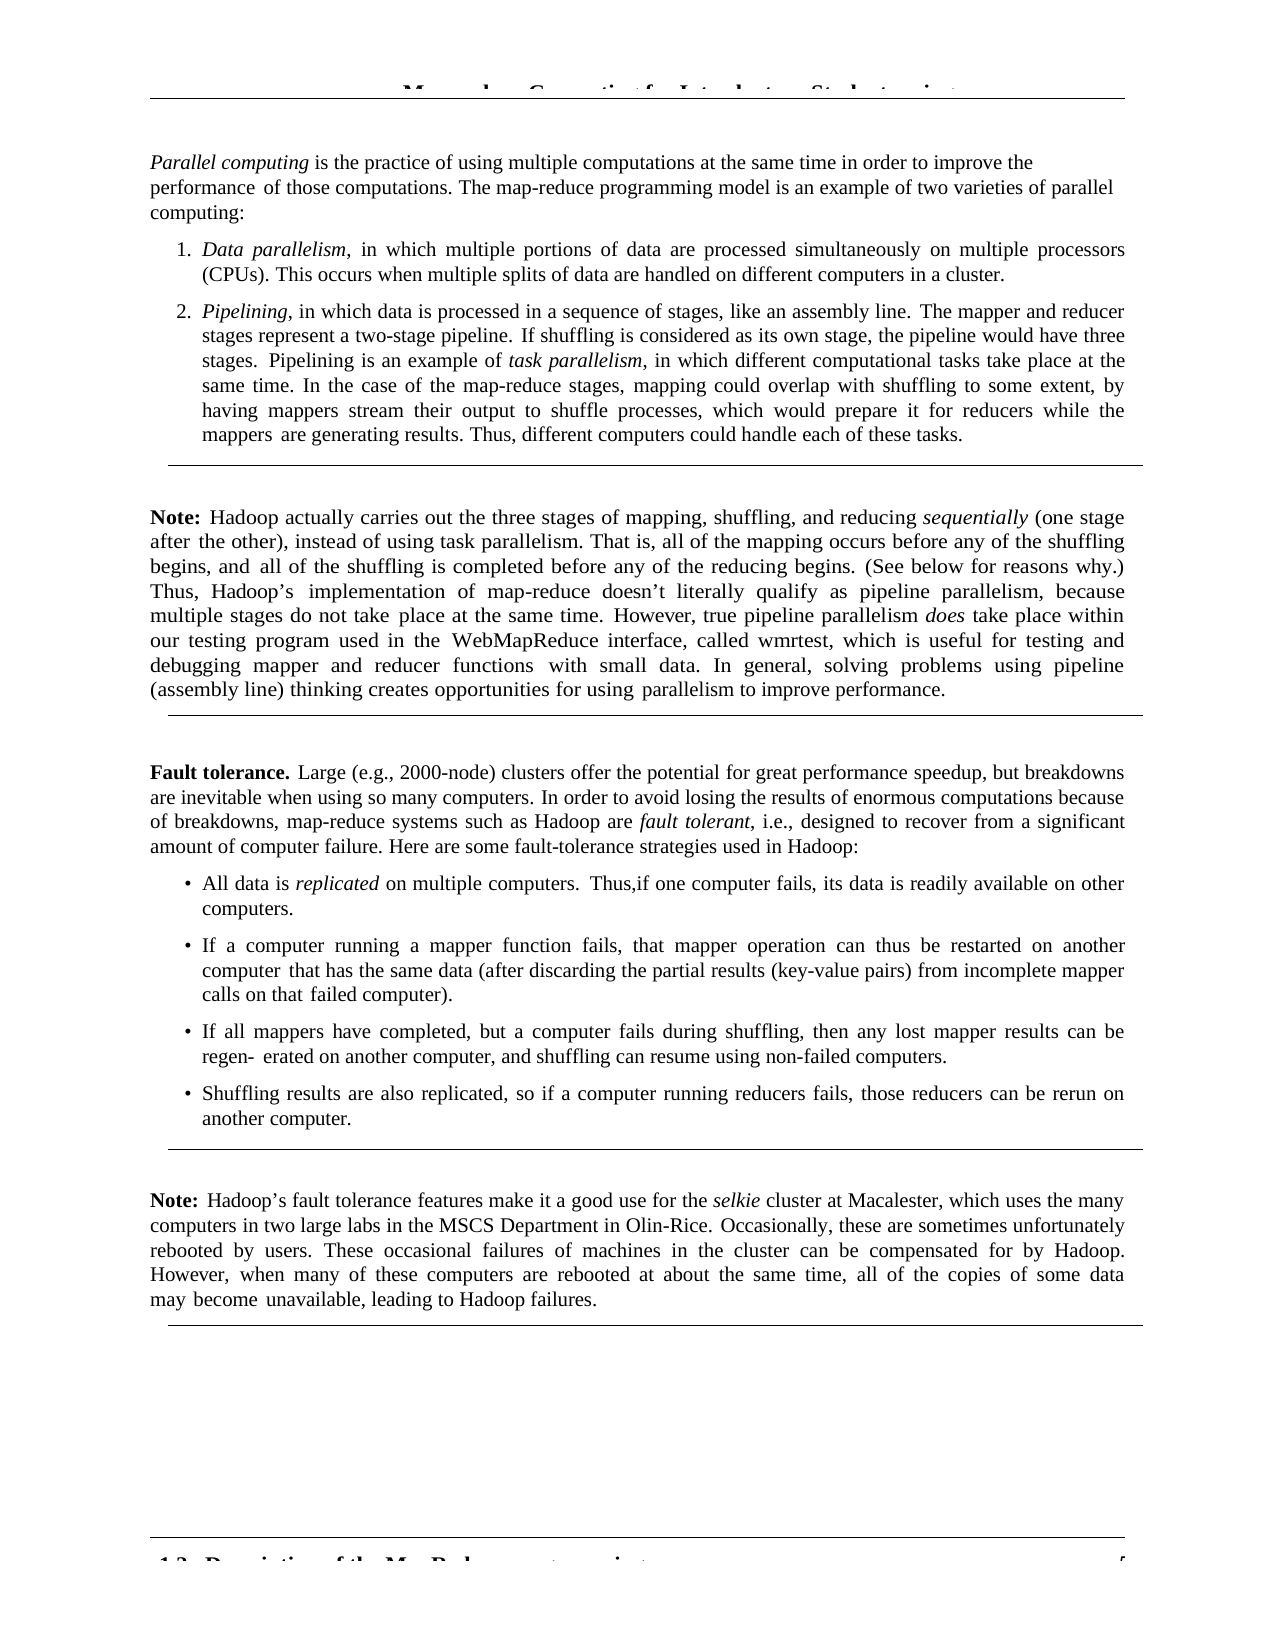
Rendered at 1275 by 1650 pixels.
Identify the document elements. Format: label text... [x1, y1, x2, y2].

text Note: Hadoop’s fault tolerance features make it a good use for the selkie cluster at Macalester, which uses the many computers in two large labs in the MSCS Department in Olin-Rice. Occasionally, these are sometimes unfortunately rebooted by users. These occasional failures of machines in the cluster can be compensated for by Hadoop. However, when many of these computers are rebooted at about the same time, all of the copies of some data may become unavailable, leading to Hadoop failures. [150, 1188, 1125, 1311]
list If all mappers have completed, but a computer fails during shuffling, then any lost mapper results can be regen- erated on another computer, and shuffling can resume using non-failed computers. [184, 1019, 1125, 1068]
text Fault tolerance. Large (e.g., 2000-node) clusters offer the potential for great performance speedup, but breakdowns are inevitable when using so many computers. In order to avoid losing the results of enormous computations because of breakdowns, map-reduce systems such as Hadoop are fault tolerant, i.e., designed to recover from a significant amount of computer failure. Here are some fault-tolerance strategies used in Hadoop: [150, 760, 1125, 858]
list Data parallelism, in which multiple portions of data are processed simultaneously on multiple processors (CPUs). This occurs when multiple splits of data are handled on different computers in a cluster. [176, 237, 1125, 286]
text Parallel computing is the practice of using multiple computations at the same time in order to improve the performance of those computations. The map-reduce programming model is an example of two varieties of parallel computing: [150, 150, 1125, 224]
list All data is replicated on multiple computers. Thus,if one computer fails, its data is readily available on other computers. [184, 871, 1125, 920]
list If a computer running a mapper function fails, that mapper operation can thus be restarted on another computer that has the same data (after discarding the partial results (key-value pairs) from incomplete mapper calls on that failed computer). [184, 933, 1125, 1006]
list Pipelining, in which data is processed in a sequence of stages, like an assembly line. The mapper and reducer stages represent a two-stage pipeline. If shuffling is considered as its own stage, the pipeline would have three stages. Pipelining is an example of task parallelism, in which different computational tasks take place at the same time. In the case of the map-reduce stages, mapping could overlap with shuffling to some extent, by having mappers stream their output to shuffle processes, which would prepare it for reducers while the mappers are generating results. Thus, different computers could handle each of these tasks. [176, 299, 1125, 446]
list Shuffling results are also replicated, so if a computer running reducers fails, those reducers can be rerun on another computer. [184, 1081, 1125, 1130]
text Note: Hadoop actually carries out the three stages of mapping, shuffling, and reducing sequentially (one stage after the other), instead of using task parallelism. That is, all of the mapping occurs before any of the shuffling begins, and all of the shuffling is completed before any of the reducing begins. (See below for reasons why.) Thus, Hadoop’s implementation of map-reduce doesn’t literally qualify as pipeline parallelism, because multiple stages do not take place at the same time. However, true pipeline parallelism does take place within our testing program used in the WebMapReduce interface, called wmrtest, which is useful for testing and debugging mapper and reducer functions with small data. In general, solving problems using pipeline (assembly line) thinking creates opportunities for using parallelism to improve performance. [150, 504, 1125, 701]
